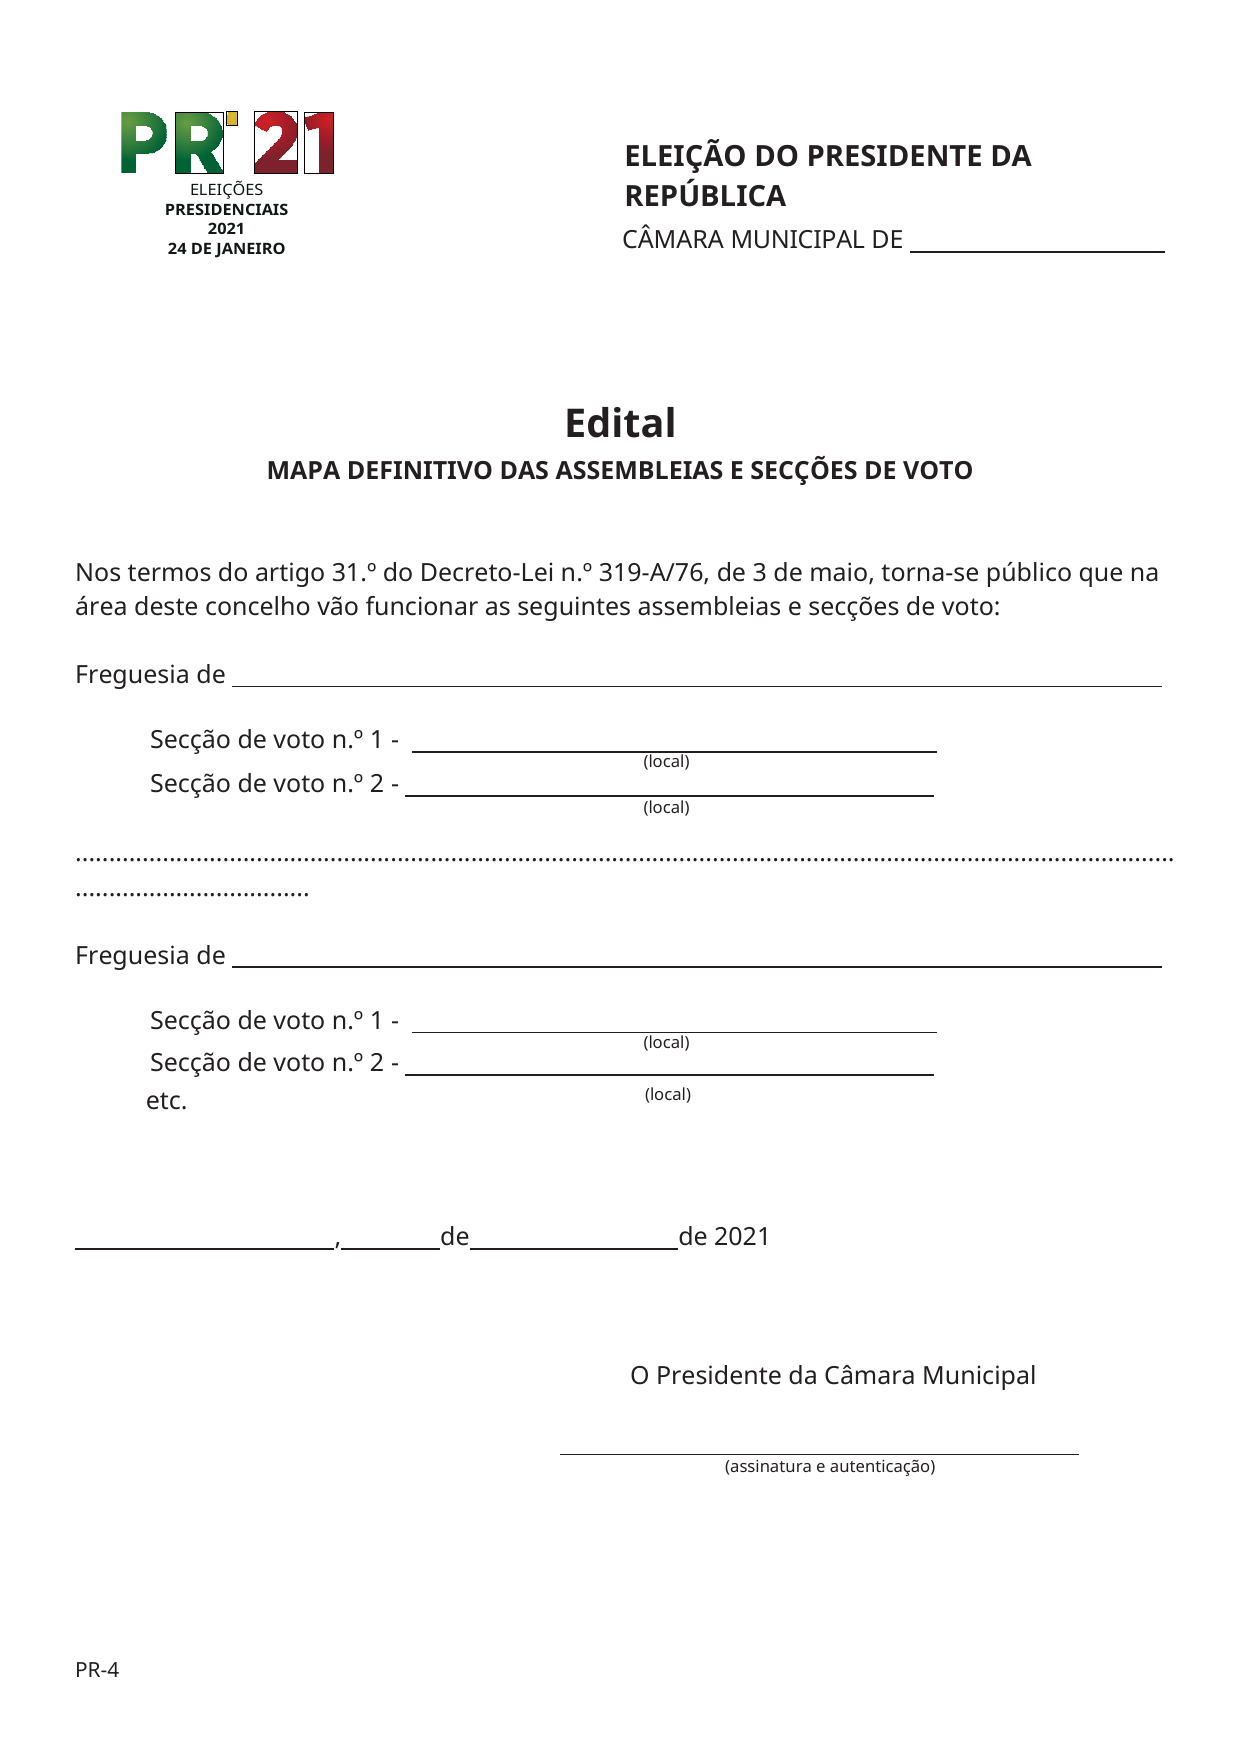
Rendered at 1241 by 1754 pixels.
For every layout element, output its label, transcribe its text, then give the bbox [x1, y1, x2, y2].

text (assinatura e autenticação) [725, 1443, 1178, 1478]
text Freguesia de [75, 657, 1178, 691]
text ....................................................................................................................................................................................................... [75, 835, 1178, 903]
text Secção de voto n.º 2 - [150, 771, 1178, 798]
picture [121, 112, 167, 173]
text Nos termos do artigo 31.º do Decreto-Lei n.º 319-A/76, de 3 de maio, torna-se público que na área deste concelho vão funcionar as seguintes assembleias e secções de voto: [75, 554, 1178, 622]
text etc. [62, 1083, 187, 1117]
text Secção de voto n.º 1 - [150, 724, 1178, 755]
subtitle Edital [115, 396, 1125, 449]
text PRESIDENCIAIS 2021 [148, 199, 305, 238]
text Freguesia de [75, 937, 1178, 971]
text Secção de voto n.º 1 - [150, 1005, 1178, 1036]
text O Presidente da Câmara Municipal [630, 1358, 1178, 1392]
text ELEIÇÕES [148, 179, 305, 199]
text (local) [645, 1083, 1178, 1105]
text (local) [166, 755, 1166, 771]
text Secção de voto n.º 2 - [150, 1052, 1178, 1077]
picture [227, 112, 237, 125]
text ELEIÇÃO DO PRESIDENTE DA REPÚBLICA [624, 135, 1178, 214]
picture [176, 113, 223, 173]
text (local) [166, 1036, 1166, 1052]
subtitle MAPA DEFINITIVO DAS ASSEMBLEIAS E SECÇÕES DE VOTO [115, 452, 1125, 486]
text , de de 2021 [75, 1219, 1178, 1253]
text (local) [166, 798, 1166, 817]
text CÂMARA MUNICIPAL DE [622, 222, 1178, 256]
text 24 DE JANEIRO [148, 238, 305, 258]
picture [255, 112, 297, 173]
picture [305, 113, 333, 173]
